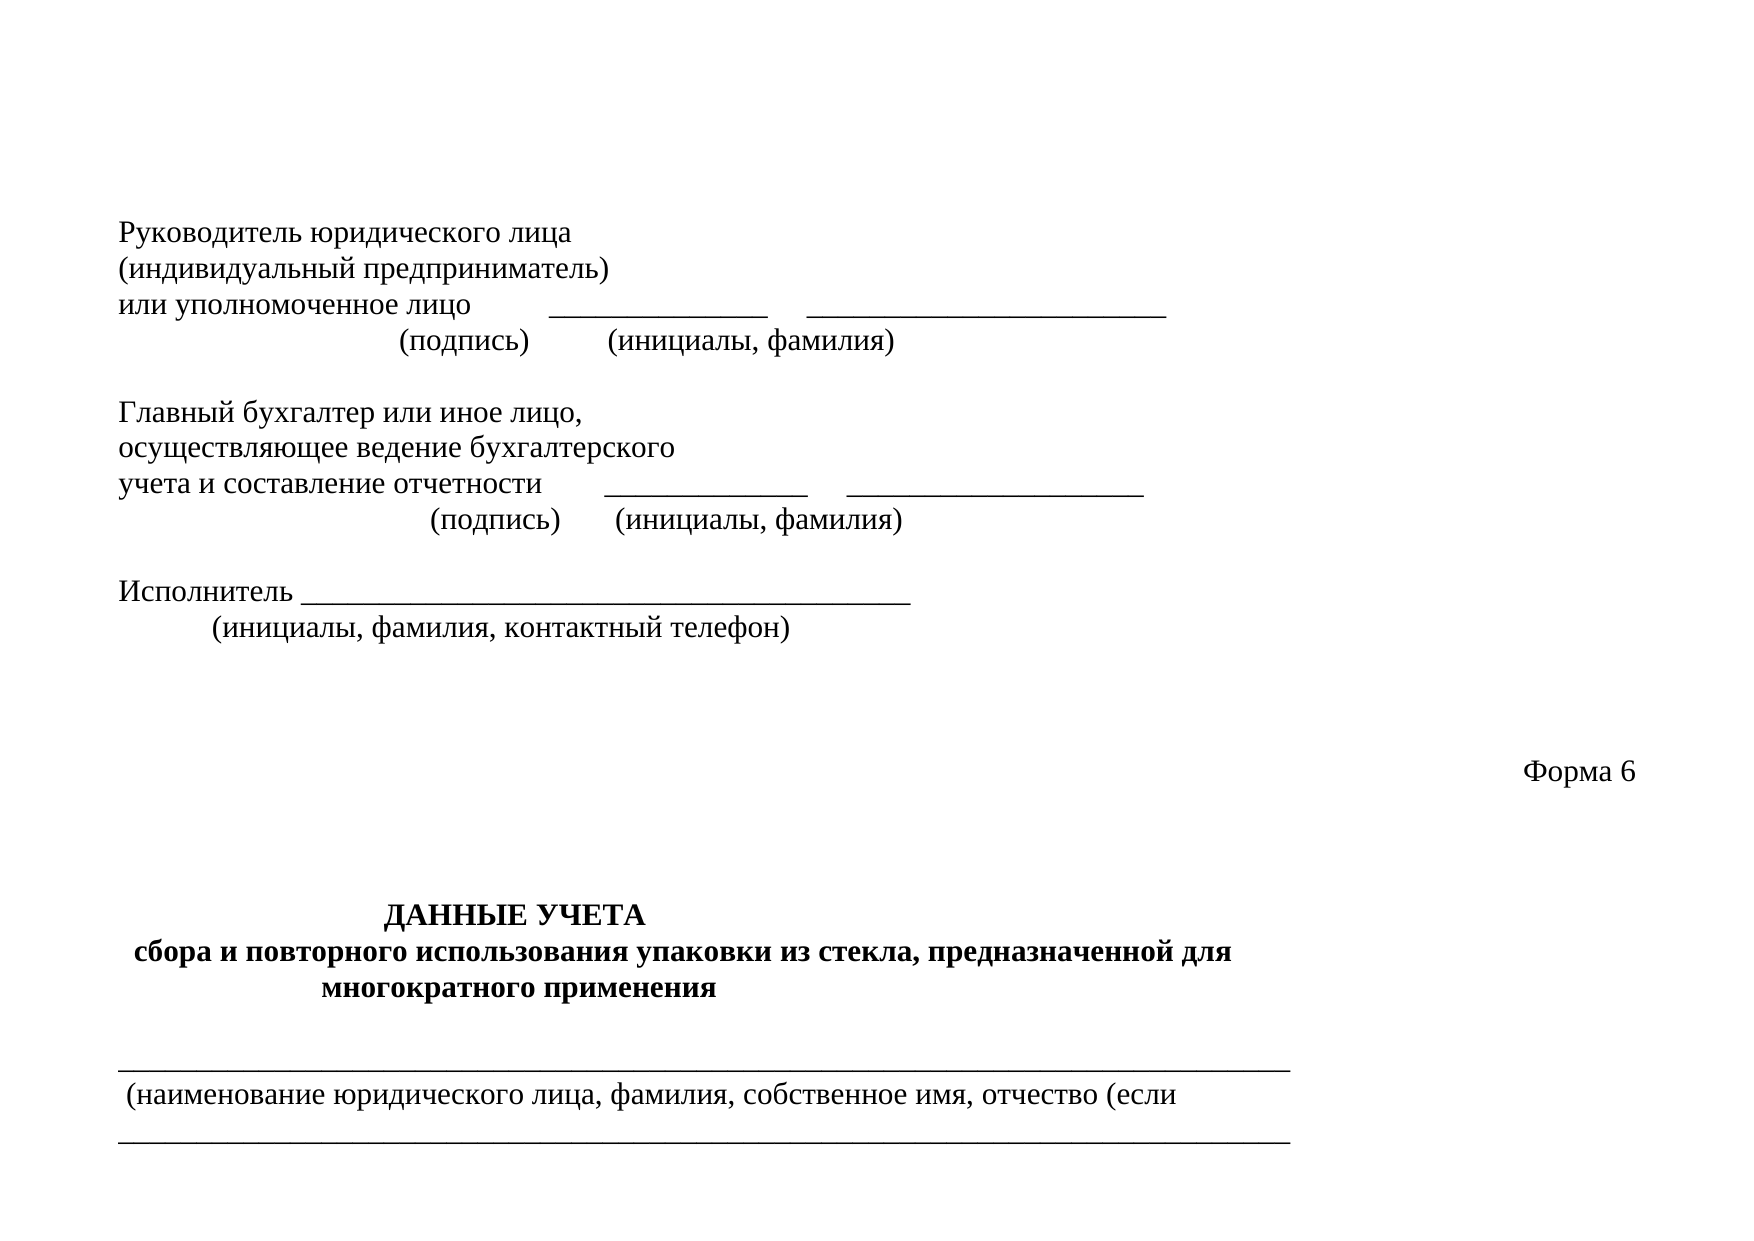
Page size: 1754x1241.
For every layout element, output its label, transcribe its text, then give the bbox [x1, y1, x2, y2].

text ДАННЫЕ УЧЕТА [118, 896, 1636, 932]
text учета и составление отчетности _____________ ___________________ [118, 465, 1636, 501]
text (инициалы, фамилия, контактный телефон) [118, 608, 1636, 644]
text Руководитель юридического лица [118, 213, 1636, 249]
text или уполномоченное лицо ______________ _______________________ [118, 285, 1636, 321]
text (подпись) (инициалы, фамилия) [118, 321, 1636, 357]
text ___________________________________________________________________________ [118, 1112, 1636, 1147]
text Главный бухгалтер или иное лицо, [118, 393, 1636, 429]
text осуществляющее ведение бухгалтерского [118, 429, 1636, 465]
text ___________________________________________________________________________ [118, 1040, 1636, 1076]
text (наименование юридического лица, фамилия, собственное имя, отчество (если [118, 1076, 1636, 1112]
text сбора и повторного использования упаковки из стекла, предназначенной для [118, 932, 1636, 968]
text Исполнитель _______________________________________ [118, 572, 1636, 608]
text многократного применения [118, 968, 1636, 1004]
text (индивидуальный предприниматель) [118, 249, 1636, 285]
text (подпись) (инициалы, фамилия) [118, 501, 1636, 537]
text Форма 6 [118, 752, 1636, 788]
